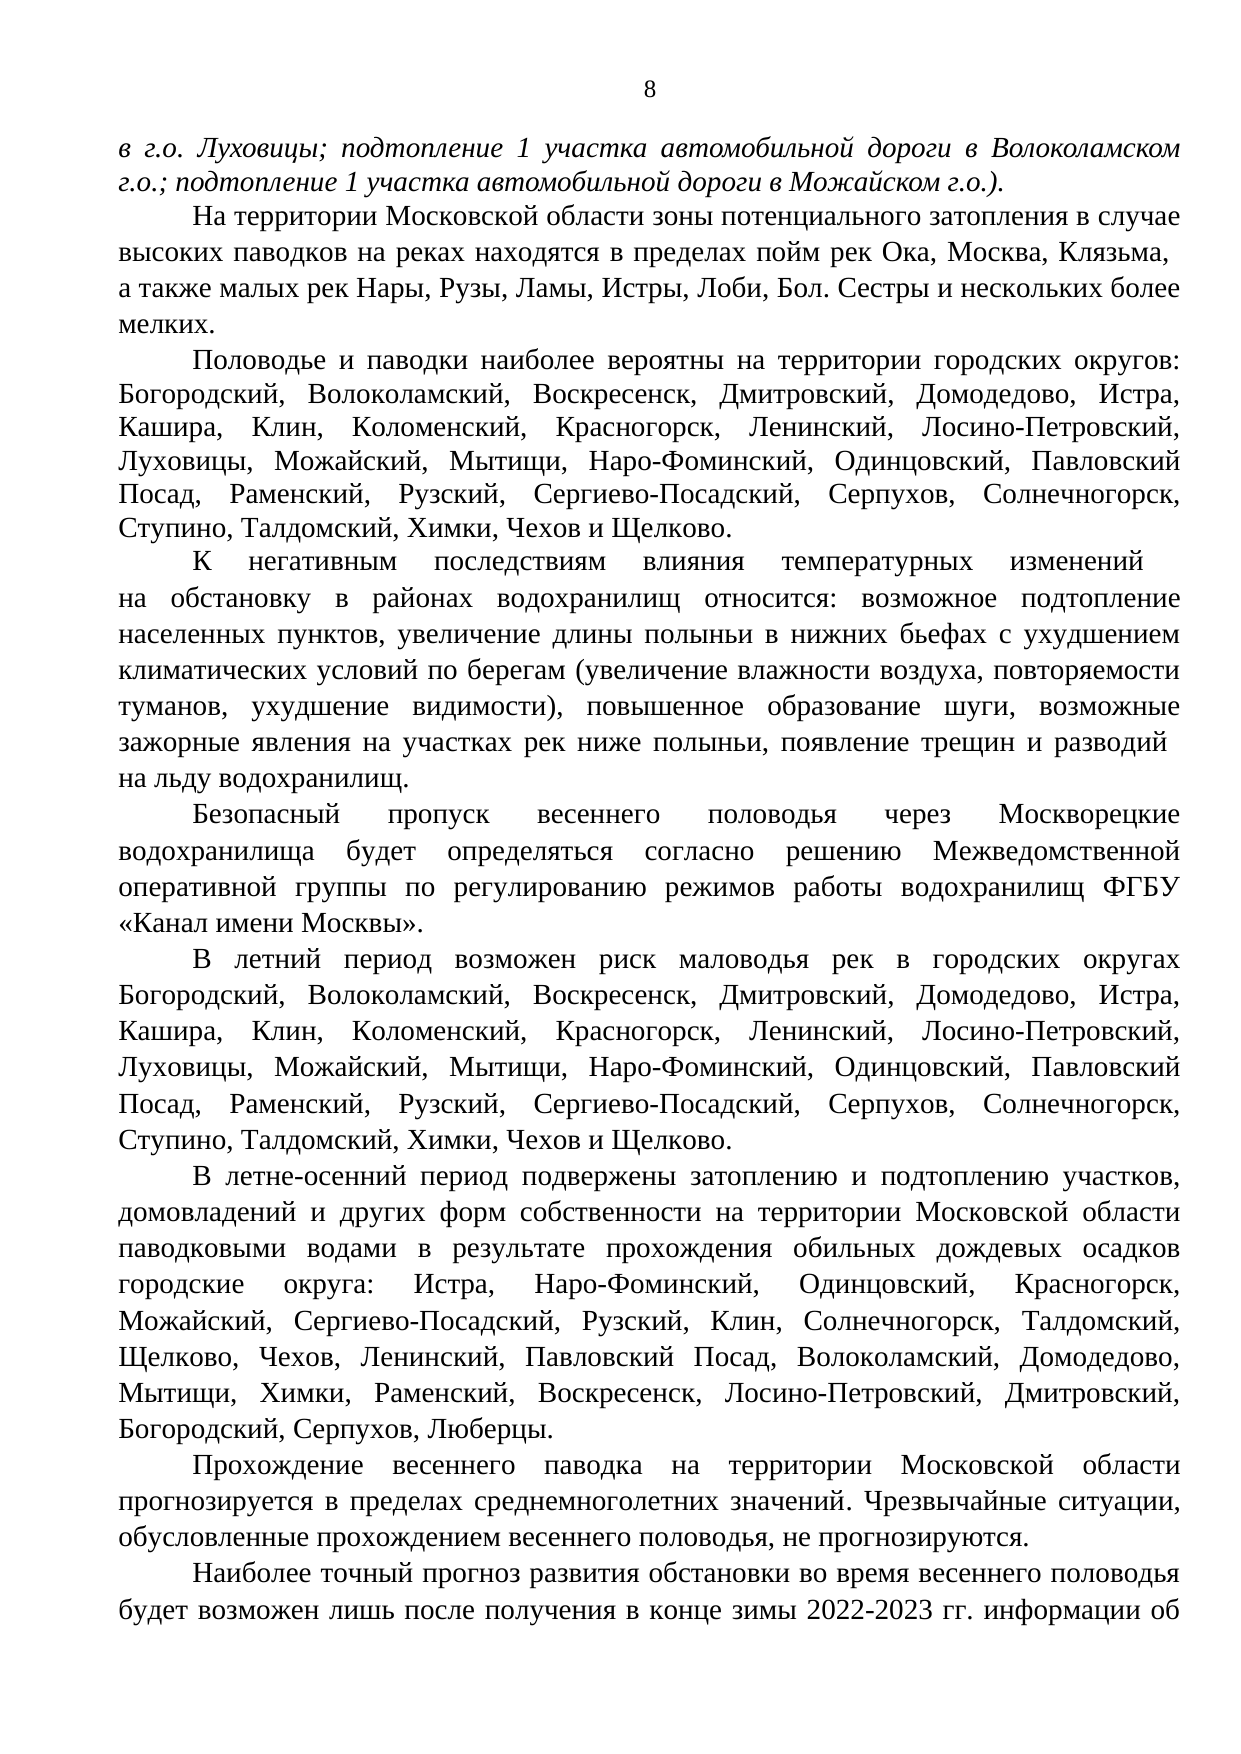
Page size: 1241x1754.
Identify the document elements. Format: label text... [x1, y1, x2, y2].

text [118, 131, 1181, 198]
text Прохождение весеннего паводка на территории Московской области прогнозируется в пределах среднемноголетних значений. Чрезвычайные ситуации, обусловленные прохождением весеннего половодья, не прогнозируются. [118, 1447, 1181, 1553]
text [118, 1556, 1181, 1625]
text В летний период возможен риск маловодья рек в городских округах Богородский, Волоколамский, Воскресенск, Дмитровский, Домодедово, Истра, Кашира, Клин, Коломенский, Красногорск, Ленинский, Лосино-Петровский, Луховицы, Можайский, Мытищи, Наро-Фоминский, Одинцовский, Павловский Посад, Раменский, Рузский, Сергиево-Посадский, Серпухов, Солнечногорск, Ступино, Талдомский, Химки, Чехов и Щелково. [118, 941, 1181, 1155]
text На территории Московской области зоны потенциального затопления в случае высоких паводков на реках находятся в пределах пойм рек Ока, Москва, Клязьма, а также малых рек Нары, Рузы, Ламы, Истры, Лоби, Бол. Сестры и нескольких более мелких. [118, 198, 1181, 340]
text К негативным последствиям влияния температурных изменений на обстановку в районах водохранилищ относится: возможное подтопление населенных пунктов, увеличение длины полыньи в нижних бьефах с ухудшением климатических условий по берегам (увеличение влажности воздуха, повторяемости туманов, ухудшение видимости), повышенное образование шуги, возможные зажорные явления на участках рек ниже полыньи, появление трещин и разводий на льду водохранилищ. [118, 543, 1181, 794]
text Безопасный пропуск весеннего половодья через Москворецкие водохранилища будет определяться согласно решению Межведомственной оперативной группы по регулированию режимов работы водохранилищ ФГБУ «Канал имени Москвы». [118, 797, 1181, 938]
text Половодье и паводки наиболее вероятны на территории городских округов: Богородский, Волоколамский, Воскресенск, Дмитровский, Домодедово, Истра, Кашира, Клин, Коломенский, Красногорск, Ленинский, Лосино-Петровский, Луховицы, Можайский, Мытищи, Наро-Фоминский, Одинцовский, Павловский Посад, Раменский, Рузский, Сергиево-Посадский, Серпухов, Солнечногорск, Ступино, Талдомский, Химки, Чехов и Щелково. [118, 342, 1181, 543]
text В летне-осенний период подвержены затоплению и подтоплению участков, домовладений и других форм собственности на территории Московской области паводковыми водами в результате прохождения обильных дождевых осадков городские округа: Истра, Наро-Фоминский, Одинцовский, Красногорск, Можайский, Сергиево-Посадский, Рузский, Клин, Солнечногорск, Талдомский, Щелково, Чехов, Ленинский, Павловский Посад, Волоколамский, Домодедово, Мытищи, Химки, Раменский, Воскресенск, Лосино-Петровский, Дмитровский, Богородский, Серпухов, Люберцы. [118, 1158, 1181, 1444]
